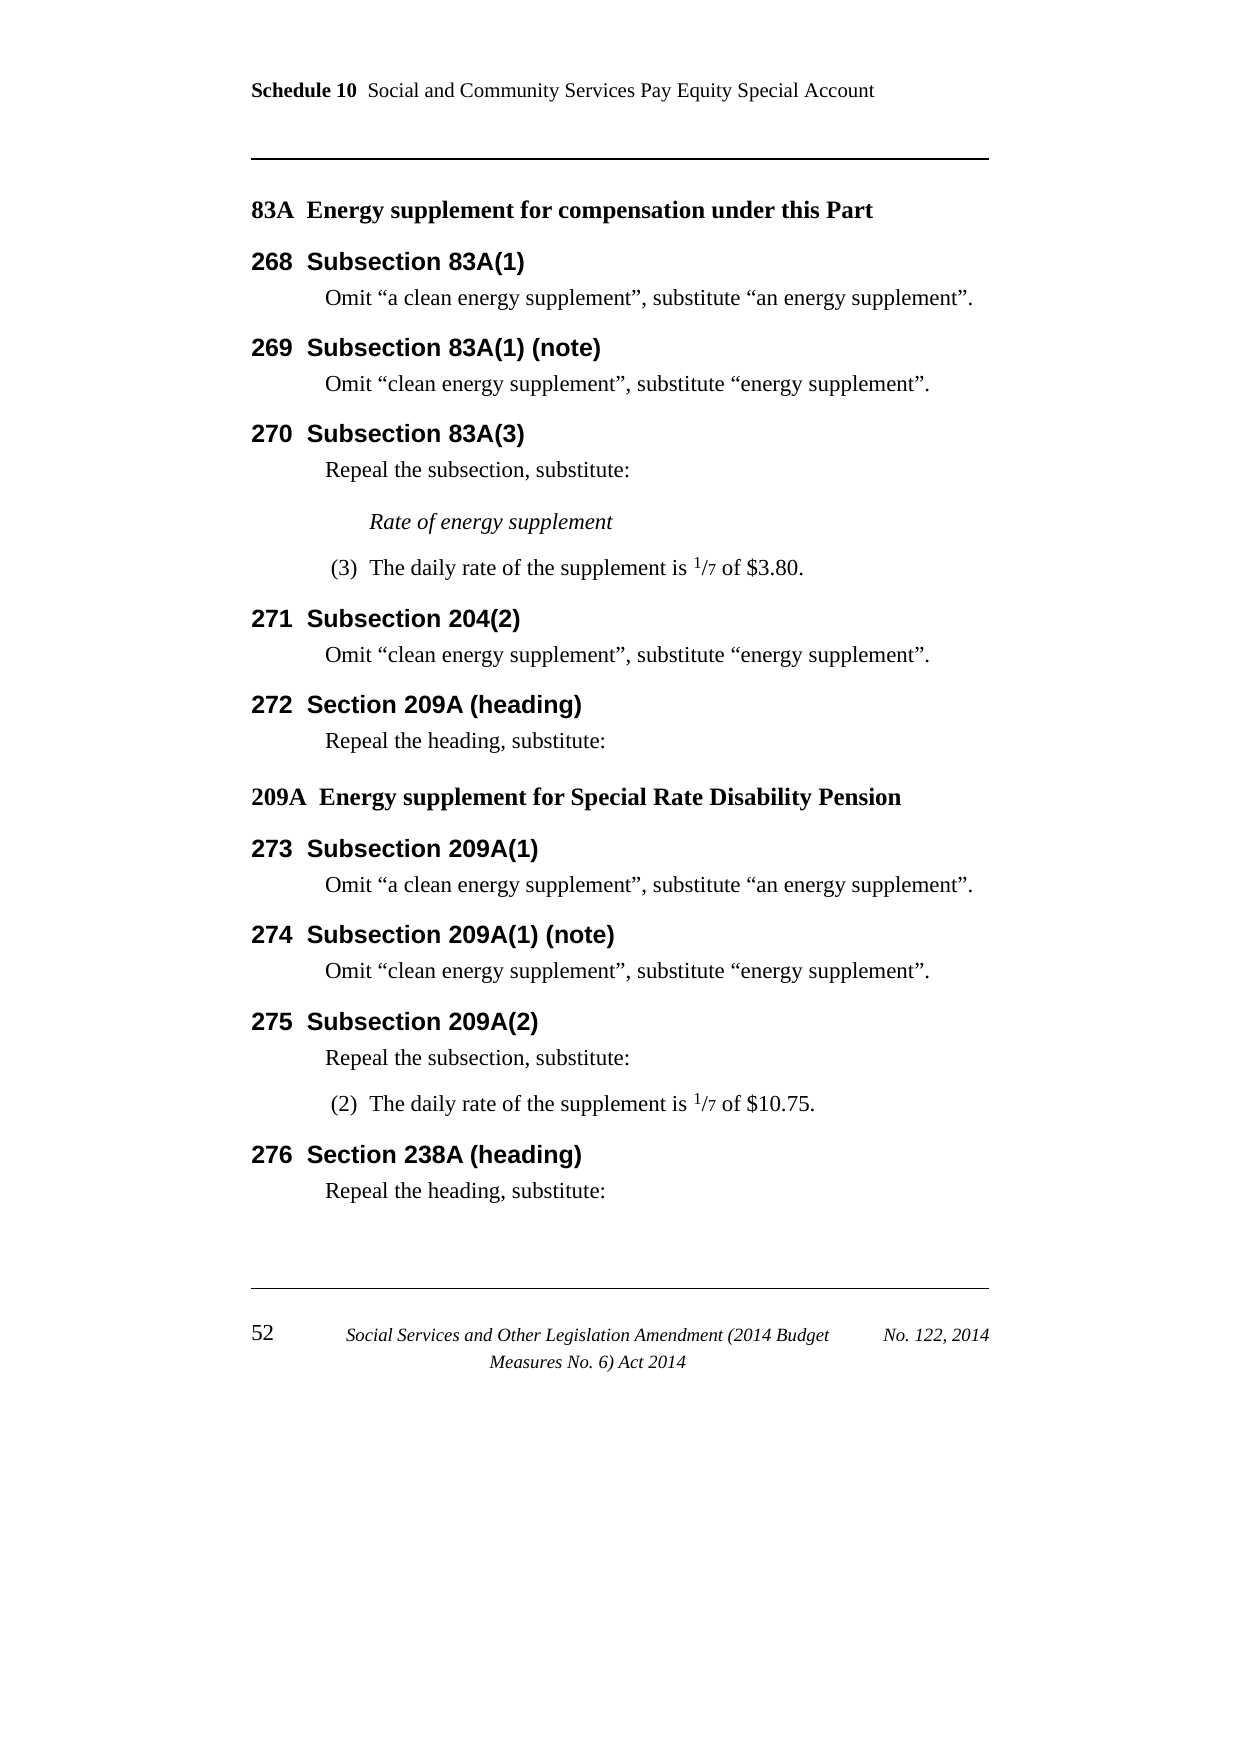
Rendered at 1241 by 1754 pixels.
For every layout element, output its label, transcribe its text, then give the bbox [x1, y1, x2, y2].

text 271 Subsection 204(2) [251, 603, 989, 632]
text 273 Subsection 209A(1) [251, 834, 989, 863]
text Rate of energy supplement [369, 508, 989, 534]
text Omit “clean energy supplement”, substitute “energy supplement”. [325, 958, 989, 984]
text 209A Energy supplement for Special Rate Disability Pension [251, 782, 989, 811]
text Omit “clean energy supplement”, substitute “energy supplement”. [325, 641, 989, 667]
text (3) The daily rate of the supplement is 1/7 of $3.80. [251, 553, 989, 581]
text Omit “a clean energy supplement”, substitute “an energy supplement”. [325, 284, 989, 310]
text 269 Subsection 83A(1) (note) [251, 333, 989, 362]
text 83A Energy supplement for compensation under this Part [251, 195, 989, 224]
text 275 Subsection 209A(2) [251, 1007, 989, 1036]
text 274 Subsection 209A(1) (note) [251, 921, 989, 949]
text Omit “a clean energy supplement”, substitute “an energy supplement”. [325, 871, 989, 898]
text Repeal the subsection, substitute: [325, 1044, 989, 1070]
text Repeal the subsection, substitute: [325, 456, 989, 483]
text 268 Subsection 83A(1) [251, 247, 989, 275]
text Repeal the heading, substitute: [325, 1177, 989, 1203]
text 276 Section 238A (heading) [251, 1140, 989, 1168]
text 270 Subsection 83A(3) [251, 419, 989, 448]
text (2) The daily rate of the supplement is 1/7 of $10.75. [251, 1089, 989, 1117]
text Omit “clean energy supplement”, substitute “energy supplement”. [325, 370, 989, 396]
text 272 Section 209A (heading) [251, 690, 989, 719]
text Repeal the heading, substitute: [325, 727, 989, 753]
